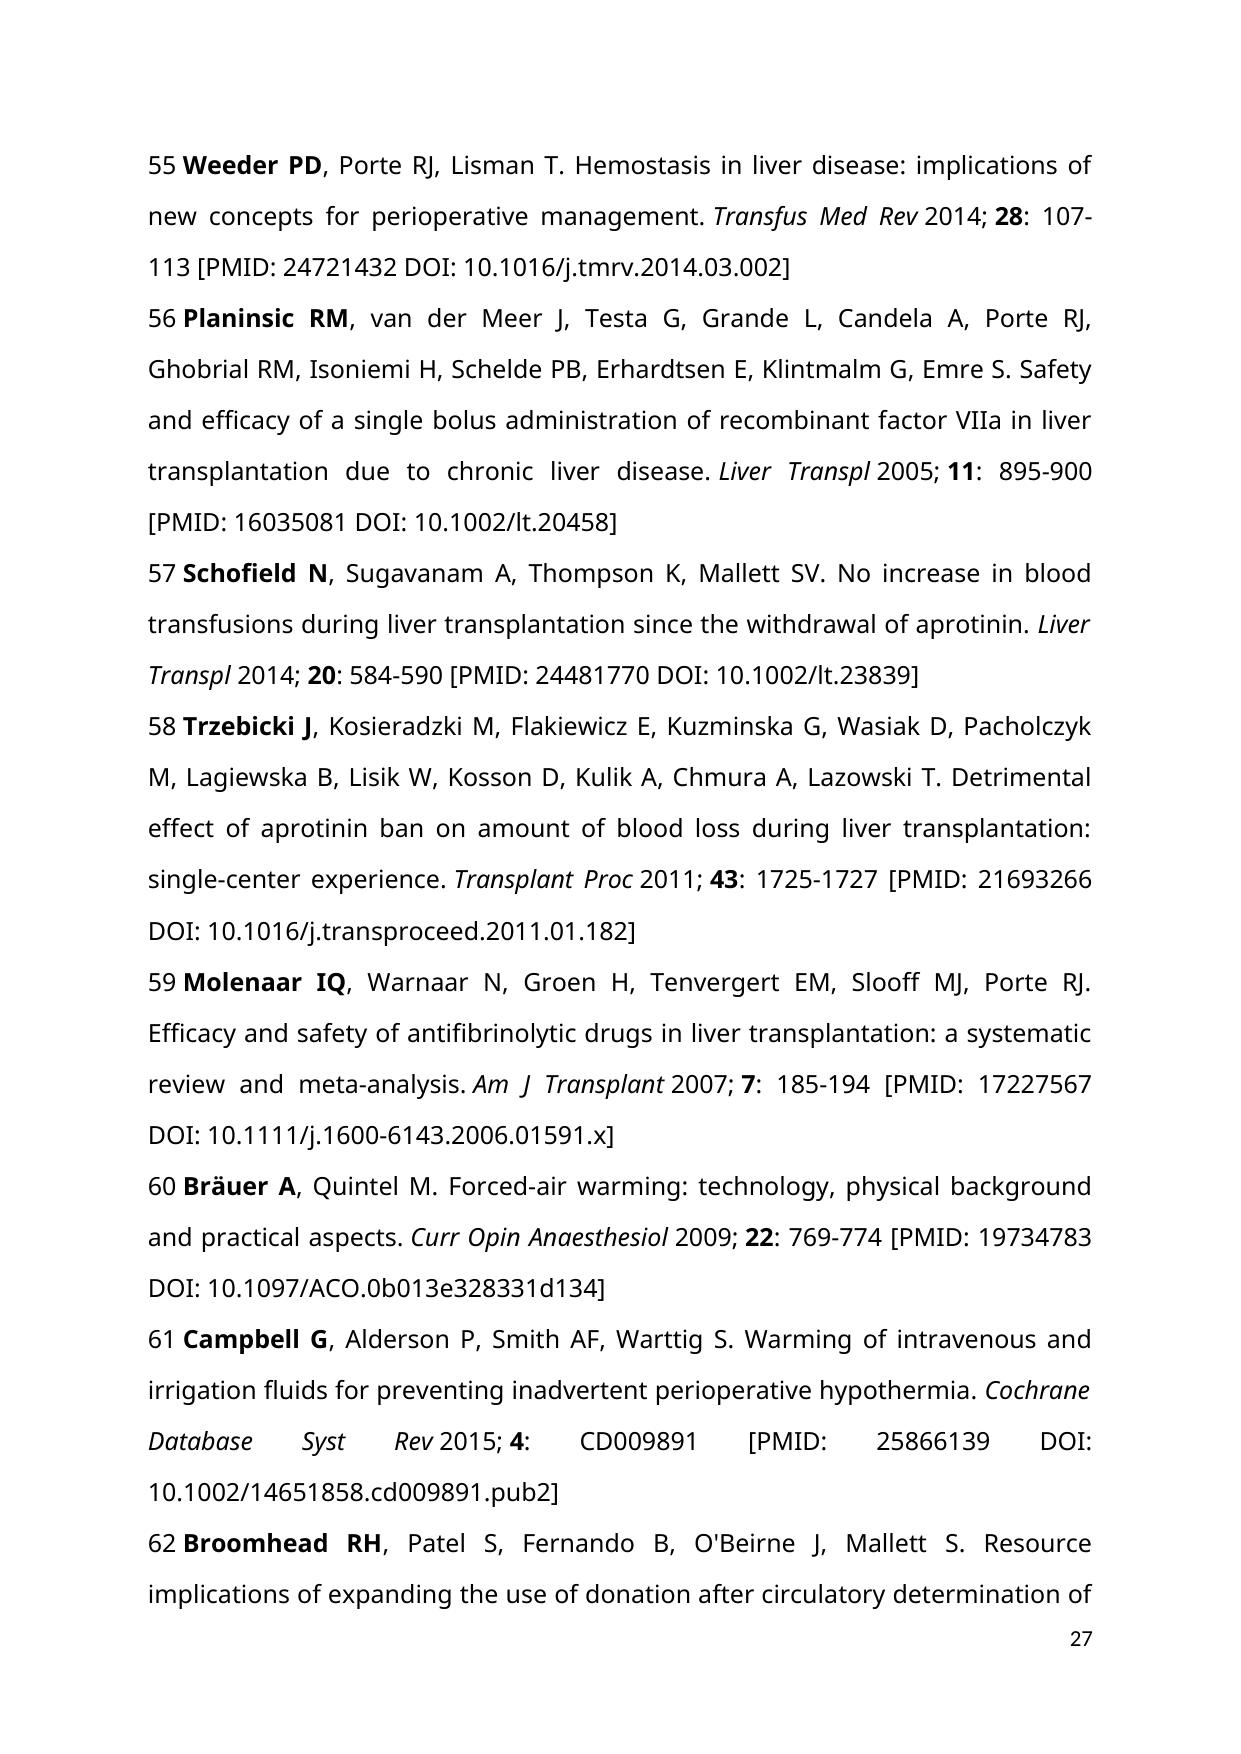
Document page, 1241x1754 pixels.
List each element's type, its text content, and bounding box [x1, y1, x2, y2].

text 57 Schofield N, Sugavanam A, Thompson K, Mallett SV. No increase in blood transfusions during liver transplantation since the withdrawal of aprotinin. Liver Transpl 2014; 20: 584-590 [PMID: 24481770 DOI: 10.1002/lt.23839] [148, 556, 1093, 692]
text 58 Trzebicki J, Kosieradzki M, Flakiewicz E, Kuzminska G, Wasiak D, Pacholczyk M, Lagiewska B, Lisik W, Kosson D, Kulik A, Chmura A, Lazowski T. Detrimental effect of aprotinin ban on amount of blood loss during liver transplantation: single-center experience. Transplant Proc 2011; 43: 1725-1727 [PMID: 21693266 DOI: 10.1016/j.transproceed.2011.01.182] [148, 709, 1093, 947]
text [148, 1526, 1093, 1611]
text 59 Molenaar IQ, Warnaar N, Groen H, Tenvergert EM, Slooff MJ, Porte RJ. Efficacy and safety of antifibrinolytic drugs in liver transplantation: a systematic review and meta-analysis. Am J Transplant 2007; 7: 185-194 [PMID: 17227567 DOI: 10.1111/j.1600-6143.2006.01591.x] [148, 964, 1093, 1151]
text 60 Bräuer A, Quintel M. Forced-air warming: technology, physical background and practical aspects. Curr Opin Anaesthesiol 2009; 22: 769-774 [PMID: 19734783 DOI: 10.1097/ACO.0b013e328331d134] [148, 1168, 1093, 1304]
text 55 Weeder PD, Porte RJ, Lisman T. Hemostasis in liver disease: implications of new concepts for perioperative management. Transfus Med Rev 2014; 28: 107-113 [PMID: 24721432 DOI: 10.1016/j.tmrv.2014.03.002] [148, 148, 1093, 284]
text 56 Planinsic RM, van der Meer J, Testa G, Grande L, Candela A, Porte RJ, Ghobrial RM, Isoniemi H, Schelde PB, Erhardtsen E, Klintmalm G, Emre S. Safety and efficacy of a single bolus administration of recombinant factor VIIa in liver transplantation due to chronic liver disease. Liver Transpl 2005; 11: 895-900 [PMID: 16035081 DOI: 10.1002/lt.20458] [148, 301, 1093, 539]
text 61 Campbell G, Alderson P, Smith AF, Warttig S. Warming of intravenous and irrigation fluids for preventing inadvertent perioperative hypothermia. Cochrane Database Syst Rev 2015; 4: CD009891 [PMID: 25866139 DOI: 10.1002/14651858.cd009891.pub2] [148, 1322, 1093, 1509]
